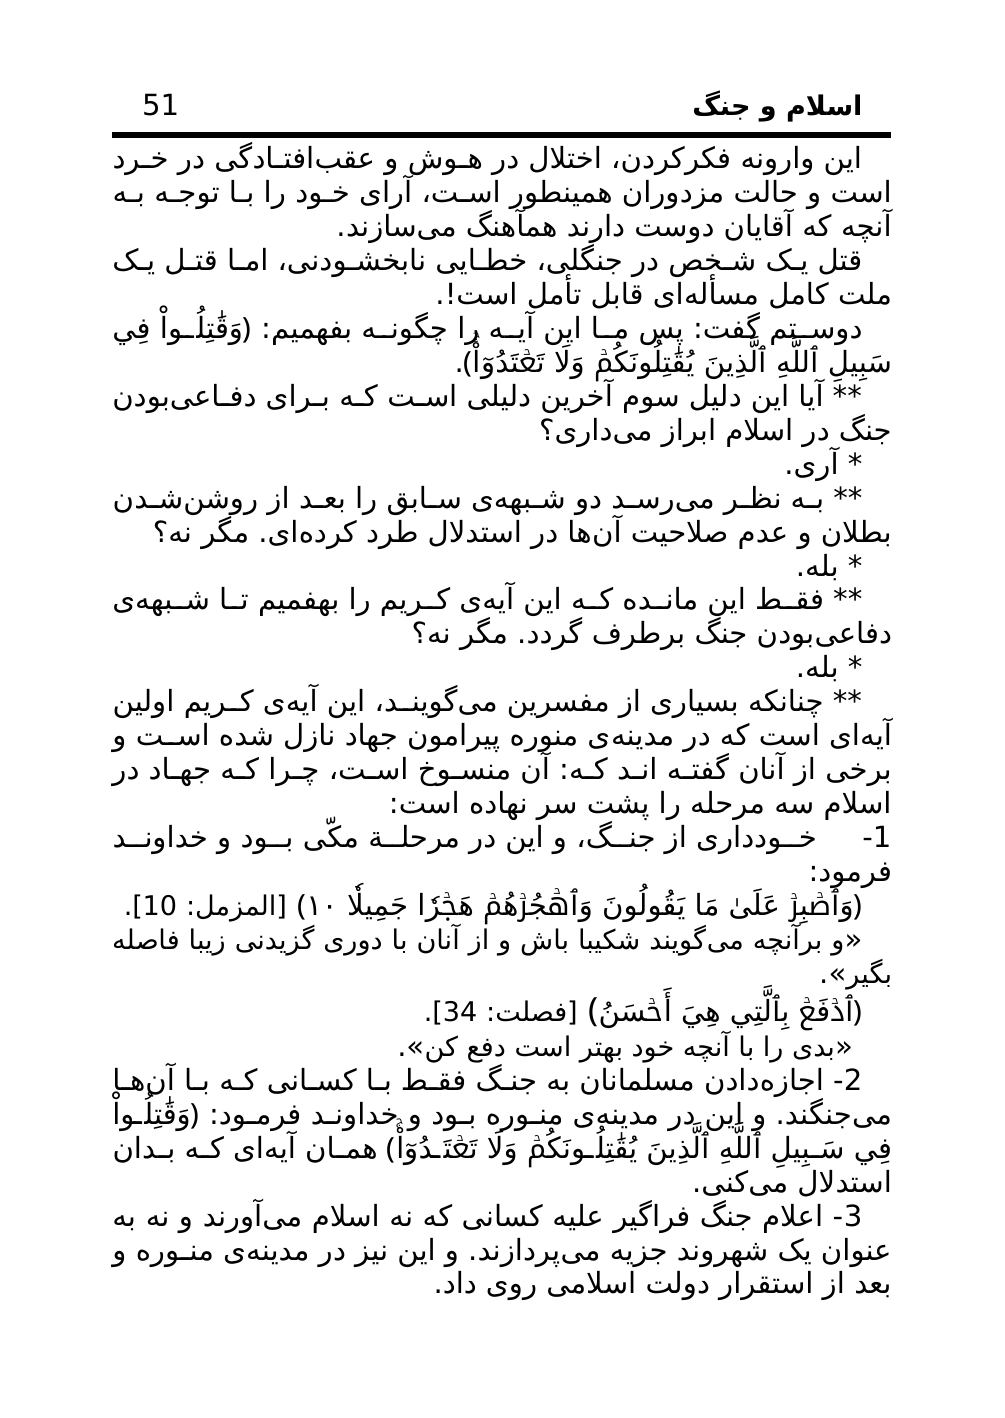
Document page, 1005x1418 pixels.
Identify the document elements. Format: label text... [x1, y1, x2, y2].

text ** فقط این مانده که این آیه‌ی کریم را بهفمیم تا شبهه‌ی دفاعی‌بودن جنگ برطرف گردد. مگر نه؟ [112, 583, 892, 651]
text 2- اجازه‌دادن مسلمانان به جنگ فقط با کسانی که با آن‌ها می‌جنگند. و این در مدینه‌ی منوره بود و خداوند فرمود: ﴿وَقَٰتِلُواْ فِي سَبِيلِ ٱللَّهِ ٱلَّذِينَ يُقَٰتِلُونَكُمۡ وَلَا تَعۡتَدُوٓاْۚ﴾ همان آیه‌ای که بدان استدلال می‌کنی. [112, 1063, 892, 1199]
text قتل یک شخص در جنگلی، خطایی نابخشودنی، اما قتل یک ملت کامل مسأله‌ای قابل تأمل است!. [112, 243, 892, 311]
text ﴿ٱدۡفَعۡ بِٱلَّتِي هِيَ أَحۡسَنُ﴾ [فصلت: 34]. [112, 990, 892, 1029]
text دوستم گفت: پس ما این آیه را چگونه بفهمیم: ﴿وَقَٰتِلُواْ فِي سَبِيلِ ٱللَّهِ ٱلَّذِينَ يُقَٰتِلُونَكُمۡ وَلَا تَعۡتَدُوٓاْۚ﴾. [112, 311, 892, 379]
list خودداری از جنگ، و این در مرحلة مکّی بود و خداوند فرمود: [112, 821, 892, 888]
text * بله. [112, 651, 892, 685]
text این وارونه فکرکردن، اختلال در هوش و عقب‌افتادگی در خرد است و حالت مزدوران همینطور است، آرای خود را با توجه به آنچه که آقایان دوست دارند همآهنگ می‌سازند. [112, 141, 892, 243]
text ﴿وَٱصۡبِرۡ عَلَىٰ مَا يَقُولُونَ وَٱهۡجُرۡهُمۡ هَجۡرٗا جَمِيلٗا ١٠﴾ [المزمل: 10]. [112, 888, 892, 922]
text «بدی را با آنچه خود بهتر است دفع کن». [112, 1029, 892, 1063]
text * آری. [112, 447, 892, 481]
text ** چنانکه بسیاری از مفسرین می‌گویند، این آیه‌ی کریم اولین آیه‌ای است که در مدینه‌ی منوره پیرامون جهاد نازل شده است و برخی از آنان گفته اند که: آن منسوخ است، چرا که جهاد در اسلام سه مرحله را پشت سر نهاده است: [112, 685, 892, 821]
text ** آیا این دلیل سوم آخرین دلیلی است که برای دفاعی‌بودن جنگ در اسلام ابراز می‌داری؟ [112, 379, 892, 447]
text ** به نظر می‌رسد دو شبهه‌ی سابق را بعد از روشن‌شدن بطلان و عدم صلاحیت آن‌ها در استدلال طرد کرده‌ای. مگر نه؟ [112, 481, 892, 549]
text 3- اعلام جنگ فراگیر علیه کسانی که نه اسلام می‌آورند و نه به عنوان یک شهروند جزیه می‌پردازند. و این نیز در مدینه‌ی منوره و بعد از استقرار دولت اسلامی روی داد. [112, 1199, 892, 1301]
text * بله. [112, 549, 892, 583]
text «و برآنچه می‌گویند شکیبا باش و از آنان با دوری گزیدنی زیبا فاصله بگیر». [112, 922, 892, 990]
